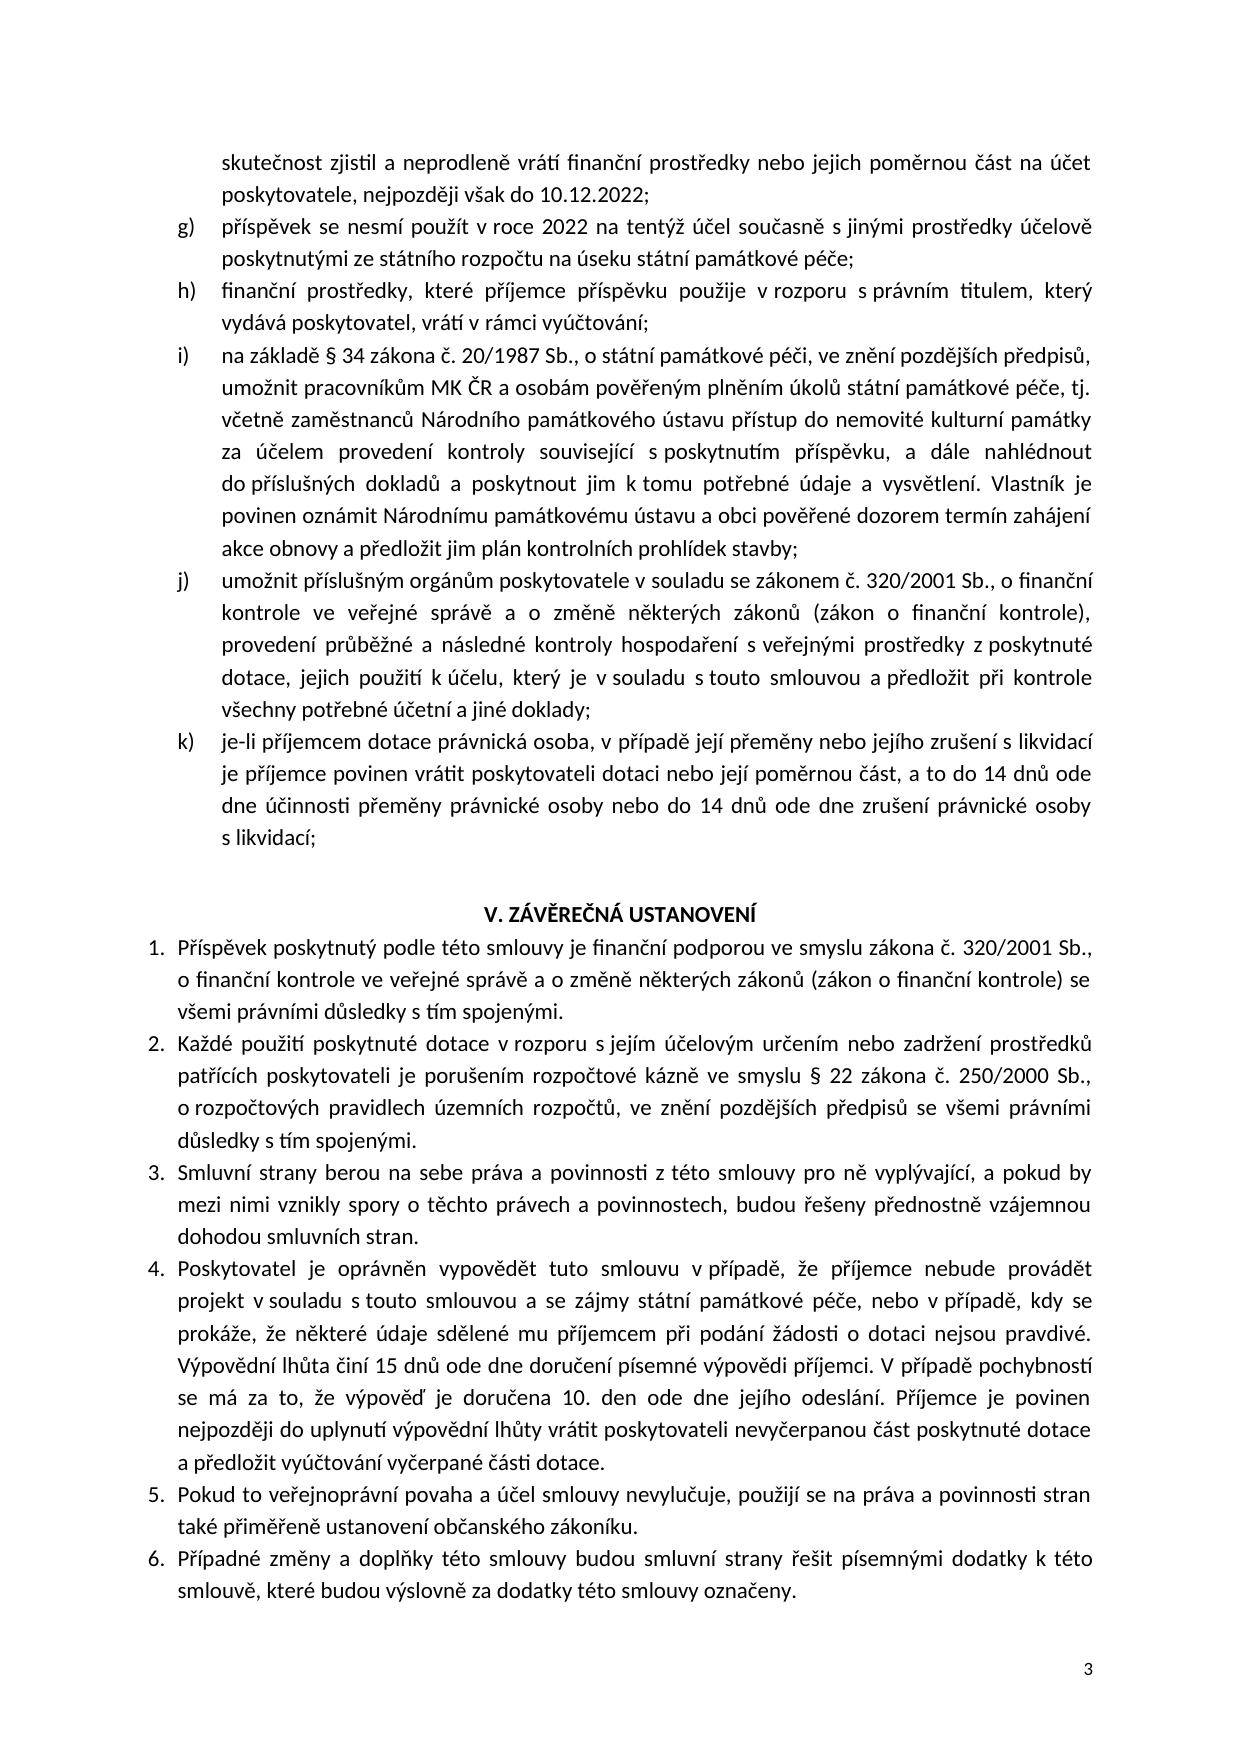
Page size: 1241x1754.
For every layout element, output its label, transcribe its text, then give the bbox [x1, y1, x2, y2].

list Smluvní strany berou na sebe práva a povinnosti z této smlouvy pro ně vyplývající, a pokud by mezi nimi vznikly spory o těchto právech a povinnostech, budou řešeny přednostně vzájemnou dohodou smluvních stran. [148, 1158, 1093, 1250]
list Příspěvek poskytnutý podle této smlouvy je finanční podporou ve smyslu zákona č. 320/2001 Sb., o finanční kontrole ve veřejné správě a o změně některých zákonů (zákon o finanční kontrole) se všemi právními důsledky s tím spojenými. [148, 933, 1093, 1025]
list Případné změny a doplňky této smlouvy budou smluvní strany řešit písemnými dodatky k této smlouvě, které budou výslovně za dodatky této smlouvy označeny. [148, 1544, 1093, 1604]
list je-li příjemcem dotace právnická osoba, v případě její přeměny nebo jejího zrušení s likvidací je příjemce povinen vrátit poskytovateli dotaci nebo její poměrnou část, a to do 14 dnů ode dne účinnosti přeměny právnické osoby nebo do 14 dnů ode dne zrušení právnické osoby s likvidací; [177, 727, 1093, 852]
list Pokud to veřejnoprávní povaha a účel smlouvy nevylučuje, použijí se na práva a povinnosti stran také přiměřeně ustanovení občanského zákoníku. [148, 1480, 1093, 1540]
list Každé použití poskytnuté dotace v rozporu s jejím účelovým určením nebo zadržení prostředků patřících poskytovateli je porušením rozpočtové kázně ve smyslu § 22 zákona č. 250/2000 Sb., o rozpočtových pravidlech územních rozpočtů, ve znění pozdějších předpisů se všemi právními důsledky s tím spojenými. [148, 1029, 1093, 1154]
list na základě § 34 zákona č. 20/1987 Sb., o státní památkové péči, ve znění pozdějších předpisů, umožnit pracovníkům MK ČR a osobám pověřeným plněním úkolů státní památkové péče, tj. včetně zaměstnanců Národního památkového ústavu přístup do nemovité kulturní památky za účelem provedení kontroly související s poskytnutím příspěvku, a dále nahlédnout do příslušných dokladů a poskytnout jim k tomu potřebné údaje a vysvětlení. Vlastník je povinen oznámit Národnímu památkovému ústavu a obci pověřené dozorem termín zahájení akce obnovy a předložit jim plán kontrolních prohlídek stavby; [177, 341, 1093, 562]
list umožnit příslušným orgánům poskytovatele v souladu se zákonem č. 320/2001 Sb., o finanční kontrole ve veřejné správě a o změně některých zákonů (zákon o finanční kontrole), provedení průběžné a následné kontroly hospodaření s veřejnými prostředky z poskytnuté dotace, jejich použití k účelu, který je v souladu s touto smlouvou a předložit při kontrole všechny potřebné účetní a jiné doklady; [177, 566, 1093, 723]
list příspěvek se nesmí použít v roce 2022 na tentýž účel současně s jinými prostředky účelově poskytnutými ze státního rozpočtu na úseku státní památkové péče; [177, 212, 1093, 272]
subtitle V. ZÁVĚREČNÁ USTANOVENÍ [148, 900, 1093, 928]
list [177, 148, 1093, 208]
list finanční prostředky, které příjemce příspěvku použije v rozporu s právním titulem, který vydává poskytovatel, vrátí v rámci vyúčtování; [177, 276, 1093, 337]
list Poskytovatel je oprávněn vypovědět tuto smlouvu v případě, že příjemce nebude provádět projekt v souladu s touto smlouvou a se zájmy státní památkové péče, nebo v případě, kdy se prokáže, že některé údaje sdělené mu příjemcem při podání žádosti o dotaci nejsou pravdivé. Výpovědní lhůta činí 15 dnů ode dne doručení písemné výpovědi příjemci. V případě pochybností se má za to, že výpověď je doručena 10. den ode dne jejího odeslání. Příjemce je povinen nejpozději do uplynutí výpovědní lhůty vrátit poskytovateli nevyčerpanou část poskytnuté dotace a předložit vyúčtování vyčerpané části dotace. [148, 1254, 1093, 1476]
